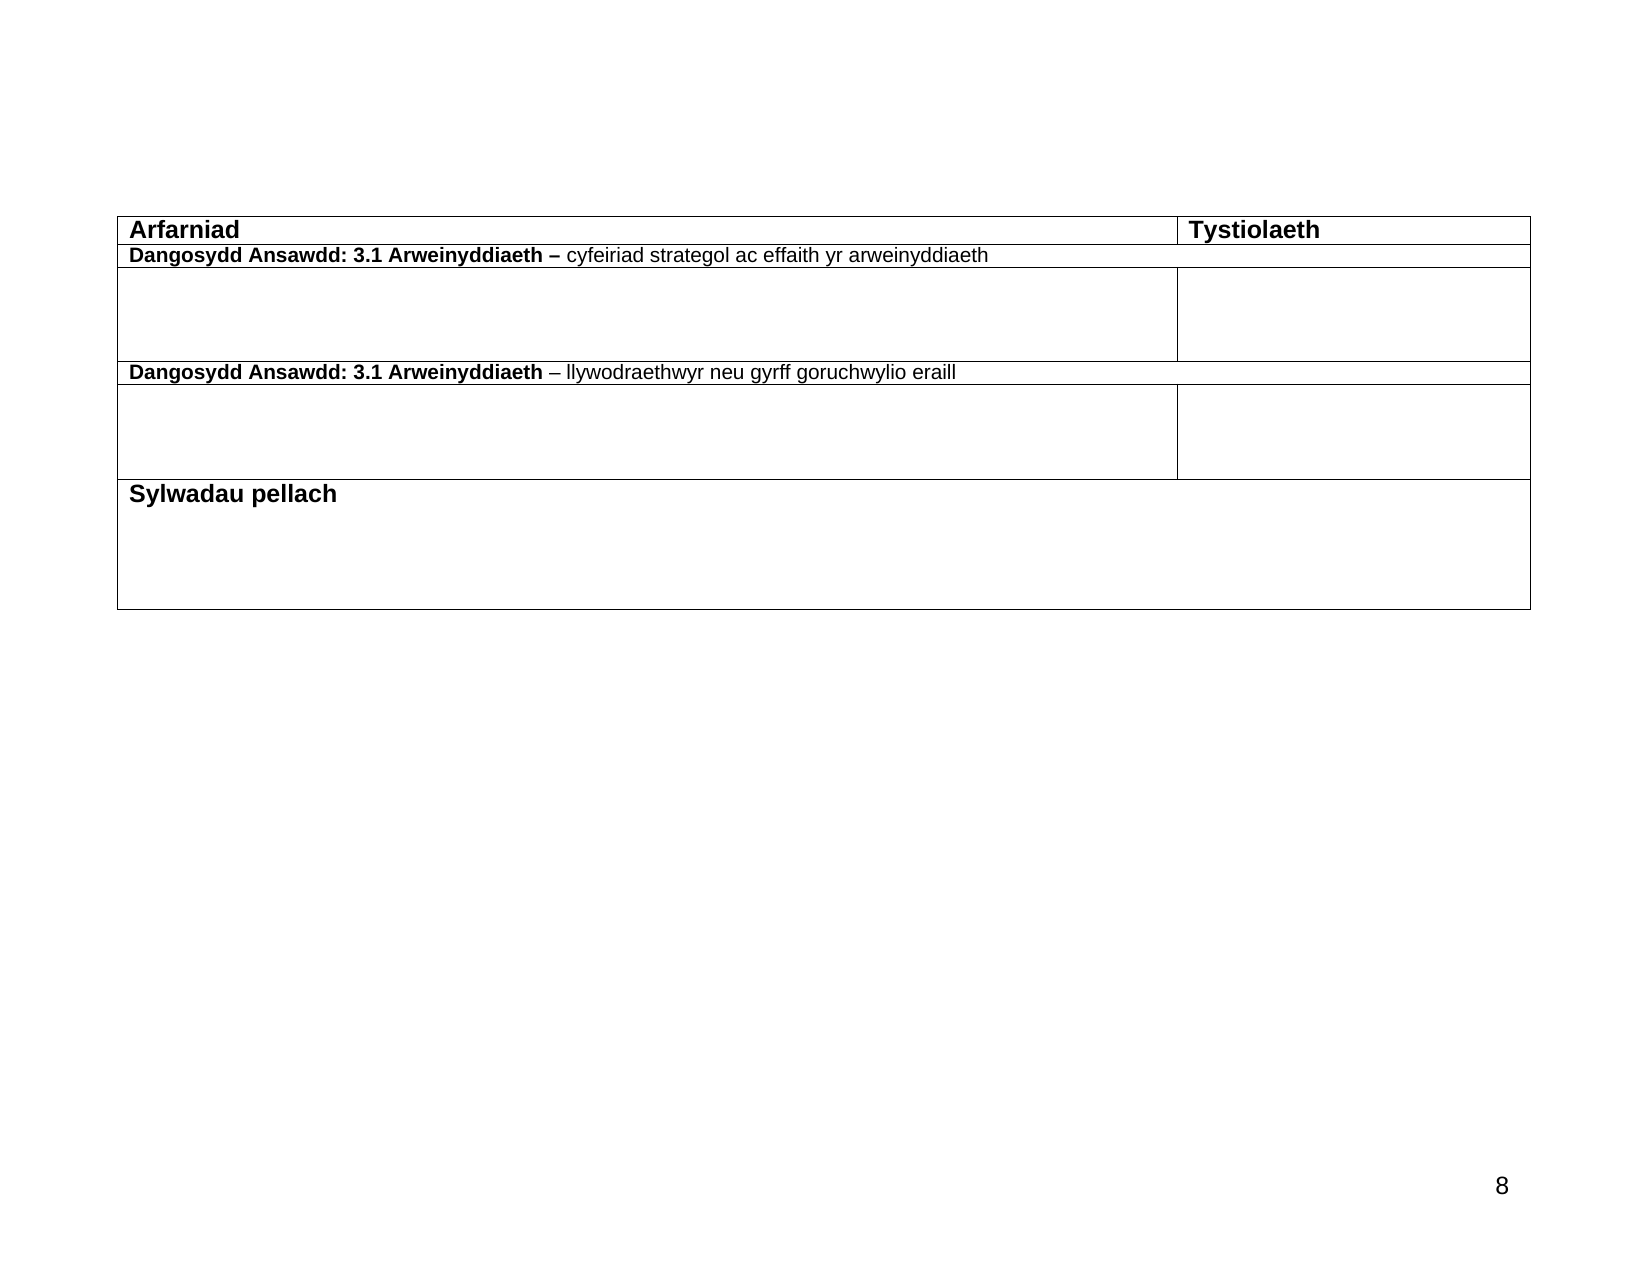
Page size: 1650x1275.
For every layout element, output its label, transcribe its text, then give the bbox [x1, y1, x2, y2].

table_cell [1178, 385, 1530, 479]
table_cell Sylwadau pellach [118, 480, 1530, 608]
table_cell [1178, 268, 1530, 361]
table_cell Dangosydd Ansawdd: 3.1 Arweinyddiaeth – cyfeiriad strategol ac effaith yr arweinyddiaeth [118, 245, 1530, 267]
table_header Arfarniad [118, 217, 1177, 244]
table_cell [118, 385, 1177, 479]
table_header Tystiolaeth [1178, 217, 1530, 244]
table_cell Dangosydd Ansawdd: 3.1 Arweinyddiaeth – llywodraethwyr neu gyrff goruchwylio eraill [118, 362, 1530, 383]
table_cell [118, 268, 1177, 361]
